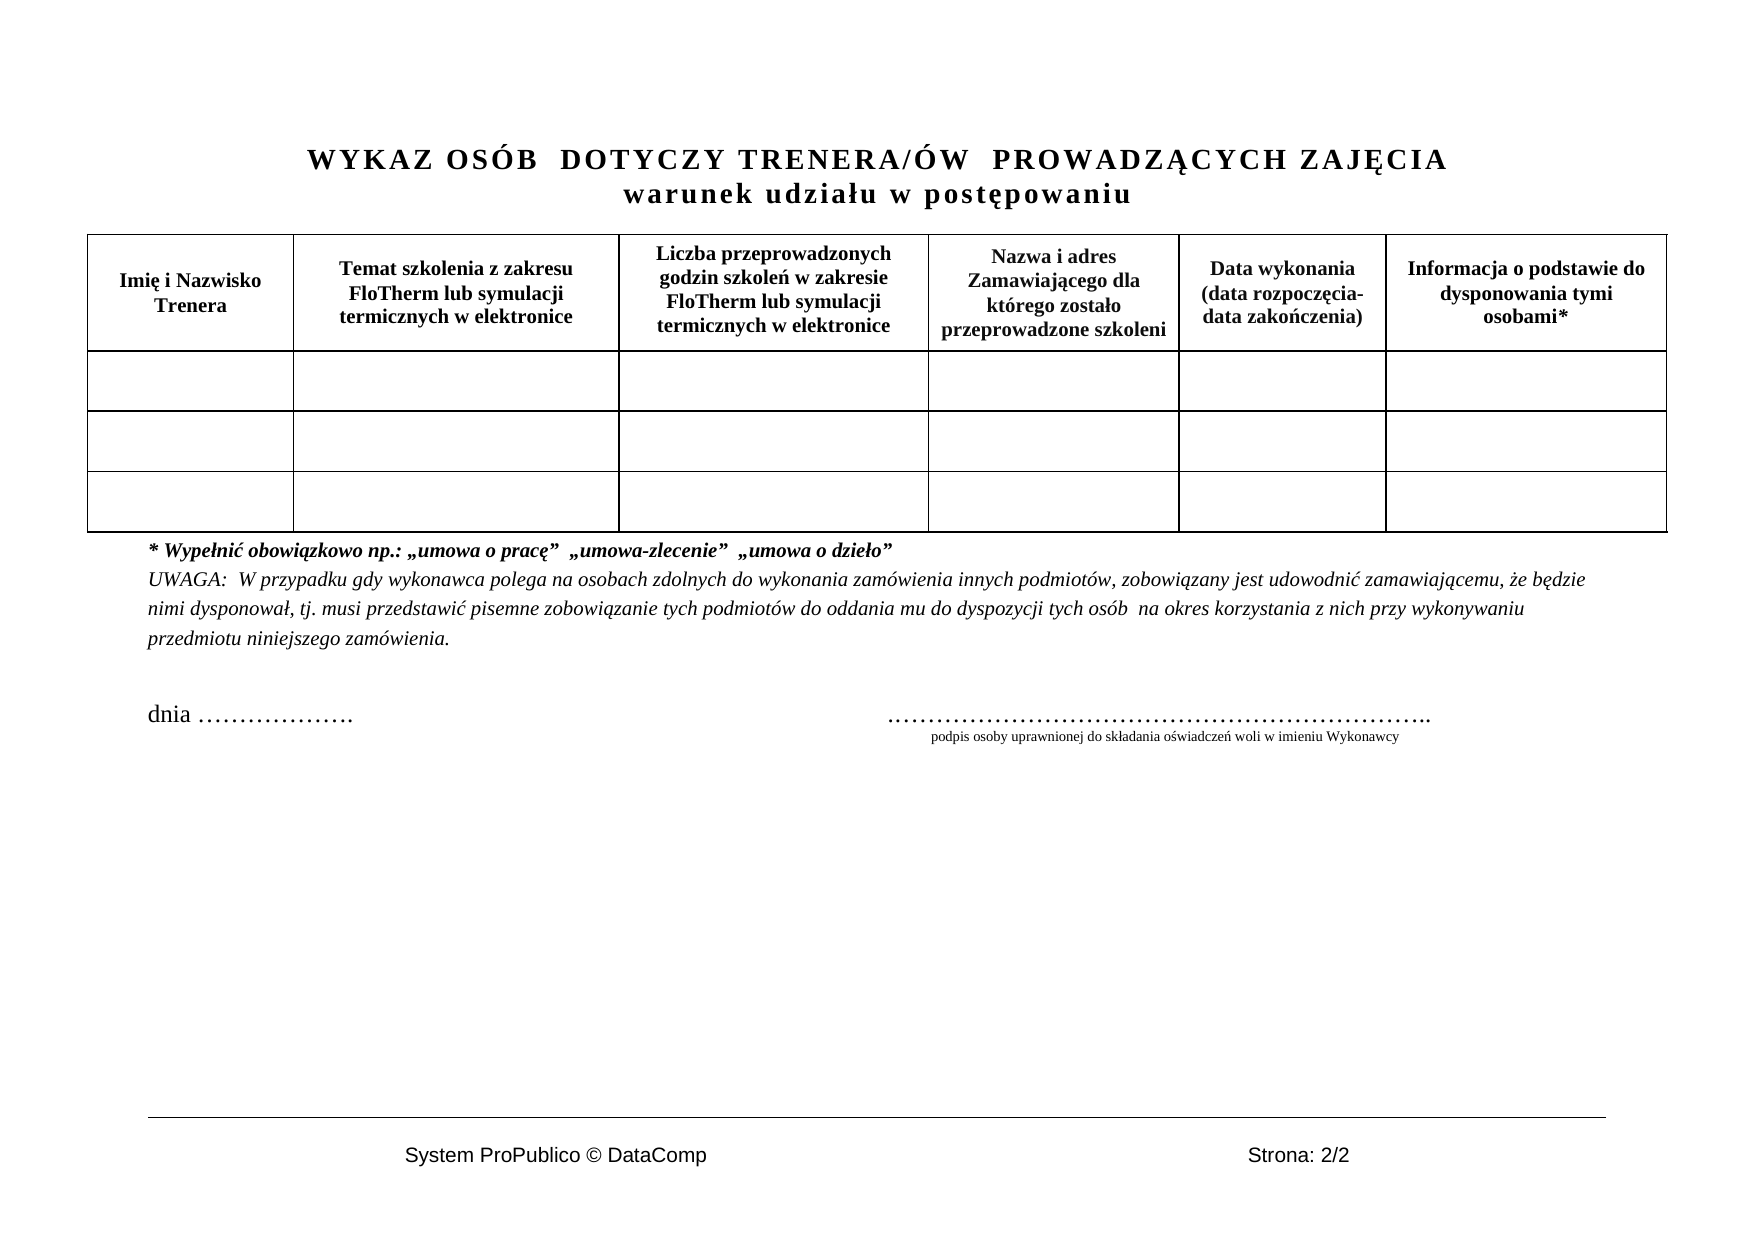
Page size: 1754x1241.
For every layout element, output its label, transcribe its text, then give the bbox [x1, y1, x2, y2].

table_cell [1387, 472, 1666, 531]
table_header Data wykonania (data rozpoczęcia-data zakończenia) [1180, 235, 1385, 350]
table_header Imię i Nazwisko Trenera [88, 235, 293, 350]
table_header Informacja o podstawie do dysponowania tymi osobami* [1387, 235, 1666, 350]
table_cell [929, 352, 1178, 410]
table_cell [620, 472, 928, 531]
table_cell [88, 352, 293, 410]
table_cell [620, 412, 928, 471]
text dnia ………………. .……………………………………………………….. [148, 699, 1606, 728]
table_header Liczba przeprowadzonych godzin szkoleń w zakresie FloTherm lub symulacji termicznych w elektronice [620, 235, 928, 350]
table_cell [294, 472, 618, 531]
table_cell [294, 412, 618, 471]
table_cell [620, 352, 928, 410]
table_cell [1387, 412, 1666, 471]
text * Wypełnić obowiązkowo np.: „umowa o pracę” „umowa-zlecenie” „umowa o dzieło” [148, 533, 1606, 562]
table_header Temat szkolenia z zakresu FloTherm lub symulacji termicznych w elektronice [294, 235, 618, 350]
table_cell [294, 352, 618, 410]
table_header Nazwa i adres Zamawiającego dla którego zostało przeprowadzone szkoleni [929, 235, 1178, 350]
text podpis osoby uprawnionej do składania oświadczeń woli w imieniu Wykonawcy [724, 728, 1606, 757]
table_cell [88, 412, 293, 471]
subtitle WYKAZ OSÓB DOTYCZY TRENERA/ÓW PROWADZĄCYCH ZAJĘCIA [148, 142, 1606, 176]
table_cell [929, 472, 1178, 531]
subtitle warunek udziału w postępowaniu [148, 176, 1606, 209]
table_cell [88, 472, 293, 531]
table_cell [1180, 412, 1385, 471]
table_cell [1180, 472, 1385, 531]
text UWAGA: W przypadku gdy wykonawca polega na osobach zdolnych do wykonania zamówienia innych podmiotów, zobowiązany jest udowodnić zamawiającemu, że będzie nimi dysponował, tj. musi przedstawić pisemne zobowiązanie tych podmiotów do oddania mu do dyspozycji tych osób na okres korzystania z nich przy wykonywaniu przedmiotu niniejszego zamówienia. [148, 562, 1606, 649]
table_cell [1387, 352, 1666, 410]
table_cell [1180, 352, 1385, 410]
table_cell [929, 412, 1178, 471]
